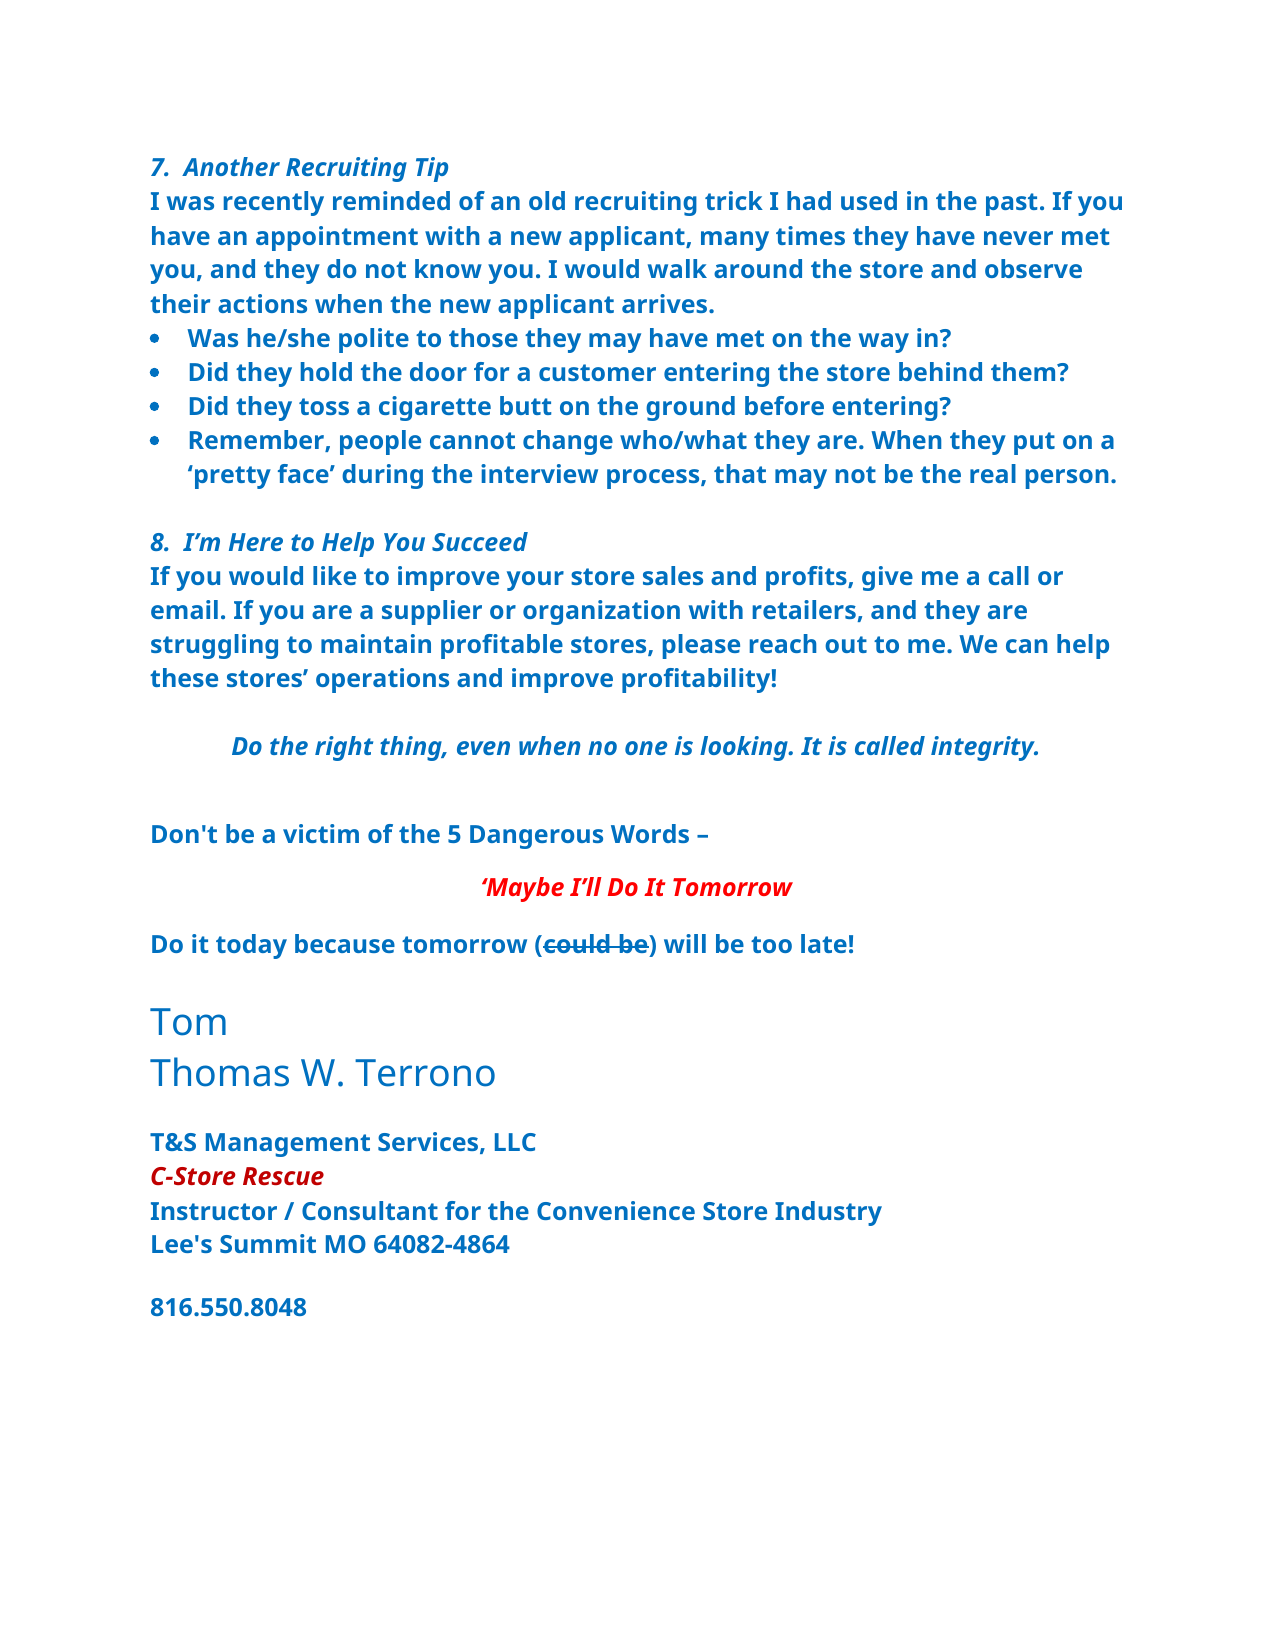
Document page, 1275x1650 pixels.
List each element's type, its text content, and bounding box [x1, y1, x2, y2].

text 8. I’m Here to Help You Succeed [150, 525, 1125, 559]
text 7. Another Recruiting Tip [150, 150, 1125, 184]
text T&S Management Services, LLC [150, 1125, 1125, 1159]
text C-Store Rescue Instructor / Consultant for the Convenience Store Industry Lee's Summit MO 64082-4864 [150, 1159, 1125, 1289]
list Was he/she polite to those they may have met on the way in? [150, 320, 1125, 354]
list Did they hold the door for a customer entering the store behind them? [150, 354, 1125, 388]
text Tom Thomas W. Terrono [150, 995, 1125, 1125]
text I was recently reminded of an old recruiting trick I had used in the past. If you have an appointment with a new applicant, many times they have never met you, and they do not know you. I would walk around the store and observe their actions when the new applicant arrives. [150, 184, 1125, 320]
text Don't be a victim of the 5 Dangerous Words – [150, 817, 1125, 851]
text Do it today because tomorrow (could be) will be too late! [150, 927, 1125, 961]
text 816.550.8048 [150, 1289, 1125, 1323]
list Remember, people cannot change who/what they are. When they put on a ‘pretty face’ during the interview process, that may not be the real person. [150, 422, 1125, 491]
list Did they toss a cigarette butt on the ground before entering? [150, 388, 1125, 422]
text ‘Maybe I’ll Do It Tomorrow [150, 870, 1125, 904]
text If you would like to improve your store sales and profits, give me a call or email. If you are a supplier or organization with retailers, and they are struggling to maintain profitable stores, please reach out to me. We can help these stores’ operations and improve profitability! [150, 559, 1125, 695]
text Do the right thing, even when no one is looking. It is called integrity. [150, 729, 1125, 763]
